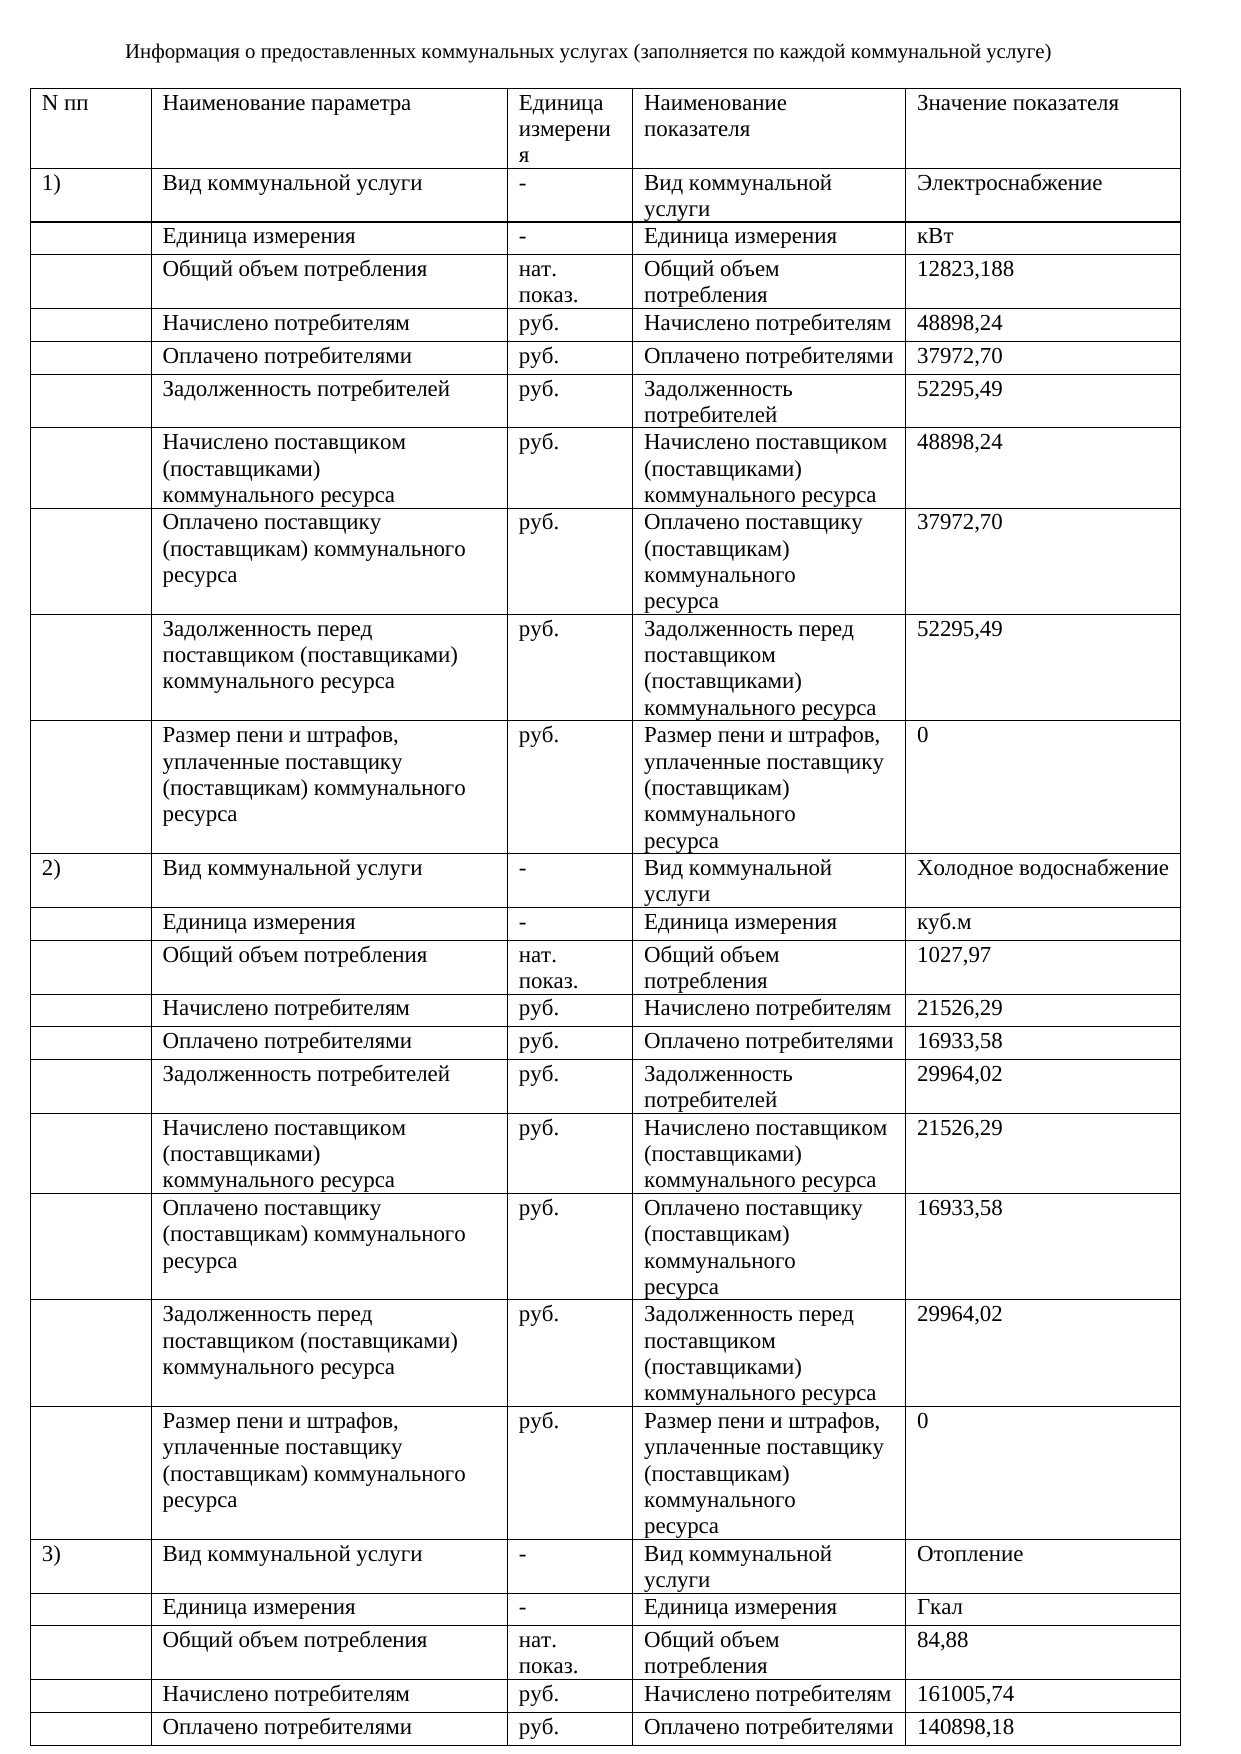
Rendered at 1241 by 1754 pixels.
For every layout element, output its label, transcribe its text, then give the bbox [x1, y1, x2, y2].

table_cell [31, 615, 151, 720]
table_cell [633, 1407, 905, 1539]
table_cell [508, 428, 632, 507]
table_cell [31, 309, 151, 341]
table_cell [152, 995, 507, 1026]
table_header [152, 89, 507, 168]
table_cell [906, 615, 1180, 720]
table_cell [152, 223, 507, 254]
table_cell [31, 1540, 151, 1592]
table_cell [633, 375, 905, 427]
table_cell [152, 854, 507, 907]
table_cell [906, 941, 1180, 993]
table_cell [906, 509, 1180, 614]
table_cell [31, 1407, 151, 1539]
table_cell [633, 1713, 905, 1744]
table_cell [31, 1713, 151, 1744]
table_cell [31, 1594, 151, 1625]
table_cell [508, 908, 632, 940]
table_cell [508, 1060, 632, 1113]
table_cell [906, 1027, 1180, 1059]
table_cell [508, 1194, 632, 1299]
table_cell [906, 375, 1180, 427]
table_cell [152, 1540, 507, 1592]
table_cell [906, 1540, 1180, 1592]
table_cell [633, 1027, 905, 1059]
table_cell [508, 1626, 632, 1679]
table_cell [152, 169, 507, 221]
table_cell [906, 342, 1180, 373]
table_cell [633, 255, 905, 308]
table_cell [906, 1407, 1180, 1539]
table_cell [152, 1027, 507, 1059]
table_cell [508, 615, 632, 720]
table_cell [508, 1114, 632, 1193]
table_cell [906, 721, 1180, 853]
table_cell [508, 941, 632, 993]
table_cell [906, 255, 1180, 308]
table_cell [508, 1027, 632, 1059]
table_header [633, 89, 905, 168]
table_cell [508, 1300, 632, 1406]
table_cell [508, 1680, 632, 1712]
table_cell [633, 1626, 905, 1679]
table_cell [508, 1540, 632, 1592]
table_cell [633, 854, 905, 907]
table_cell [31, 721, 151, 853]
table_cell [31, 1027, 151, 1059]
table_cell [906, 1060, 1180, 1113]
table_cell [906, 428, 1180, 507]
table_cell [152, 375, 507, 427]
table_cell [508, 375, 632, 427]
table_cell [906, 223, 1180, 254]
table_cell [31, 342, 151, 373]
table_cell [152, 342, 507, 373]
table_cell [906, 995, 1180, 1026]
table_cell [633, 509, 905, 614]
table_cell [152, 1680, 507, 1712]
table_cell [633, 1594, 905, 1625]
text Информация о предоставленных коммунальных услугах (заполняется по каждой коммунальной услуге) [125, 39, 1198, 63]
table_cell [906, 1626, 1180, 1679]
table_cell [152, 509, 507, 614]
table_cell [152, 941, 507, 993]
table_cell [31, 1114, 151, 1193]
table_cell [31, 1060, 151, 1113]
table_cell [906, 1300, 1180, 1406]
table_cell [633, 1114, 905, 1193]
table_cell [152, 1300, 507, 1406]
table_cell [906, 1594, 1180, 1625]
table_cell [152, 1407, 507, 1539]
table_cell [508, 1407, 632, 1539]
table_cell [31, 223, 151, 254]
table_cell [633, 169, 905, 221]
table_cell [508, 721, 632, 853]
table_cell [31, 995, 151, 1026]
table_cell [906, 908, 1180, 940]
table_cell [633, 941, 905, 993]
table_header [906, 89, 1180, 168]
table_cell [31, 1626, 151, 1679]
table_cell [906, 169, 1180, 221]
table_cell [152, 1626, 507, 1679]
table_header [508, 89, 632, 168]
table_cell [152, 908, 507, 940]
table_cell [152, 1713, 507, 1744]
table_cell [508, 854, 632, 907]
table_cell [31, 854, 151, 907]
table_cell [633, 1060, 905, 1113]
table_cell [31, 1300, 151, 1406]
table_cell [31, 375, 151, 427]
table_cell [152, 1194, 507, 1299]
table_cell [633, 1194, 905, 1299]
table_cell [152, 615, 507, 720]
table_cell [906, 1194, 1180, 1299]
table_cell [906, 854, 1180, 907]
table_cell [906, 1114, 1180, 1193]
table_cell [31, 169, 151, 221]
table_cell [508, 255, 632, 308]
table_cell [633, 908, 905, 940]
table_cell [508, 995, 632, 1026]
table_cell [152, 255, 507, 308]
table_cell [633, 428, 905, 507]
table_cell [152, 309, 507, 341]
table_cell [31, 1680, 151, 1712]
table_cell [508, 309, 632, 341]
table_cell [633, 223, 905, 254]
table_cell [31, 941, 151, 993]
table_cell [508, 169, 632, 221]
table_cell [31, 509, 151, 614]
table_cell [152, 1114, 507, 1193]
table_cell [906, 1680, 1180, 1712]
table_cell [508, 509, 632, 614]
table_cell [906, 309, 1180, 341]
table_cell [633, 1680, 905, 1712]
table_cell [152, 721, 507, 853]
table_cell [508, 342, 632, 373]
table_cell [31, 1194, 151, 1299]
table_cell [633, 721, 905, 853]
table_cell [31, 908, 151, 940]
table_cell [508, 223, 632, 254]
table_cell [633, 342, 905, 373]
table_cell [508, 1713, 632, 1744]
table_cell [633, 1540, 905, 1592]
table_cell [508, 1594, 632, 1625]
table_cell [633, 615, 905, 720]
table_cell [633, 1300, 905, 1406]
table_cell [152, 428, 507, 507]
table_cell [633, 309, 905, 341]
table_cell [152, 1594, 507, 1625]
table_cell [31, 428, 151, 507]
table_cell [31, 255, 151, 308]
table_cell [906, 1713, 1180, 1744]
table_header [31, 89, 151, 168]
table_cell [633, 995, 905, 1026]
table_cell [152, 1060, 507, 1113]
